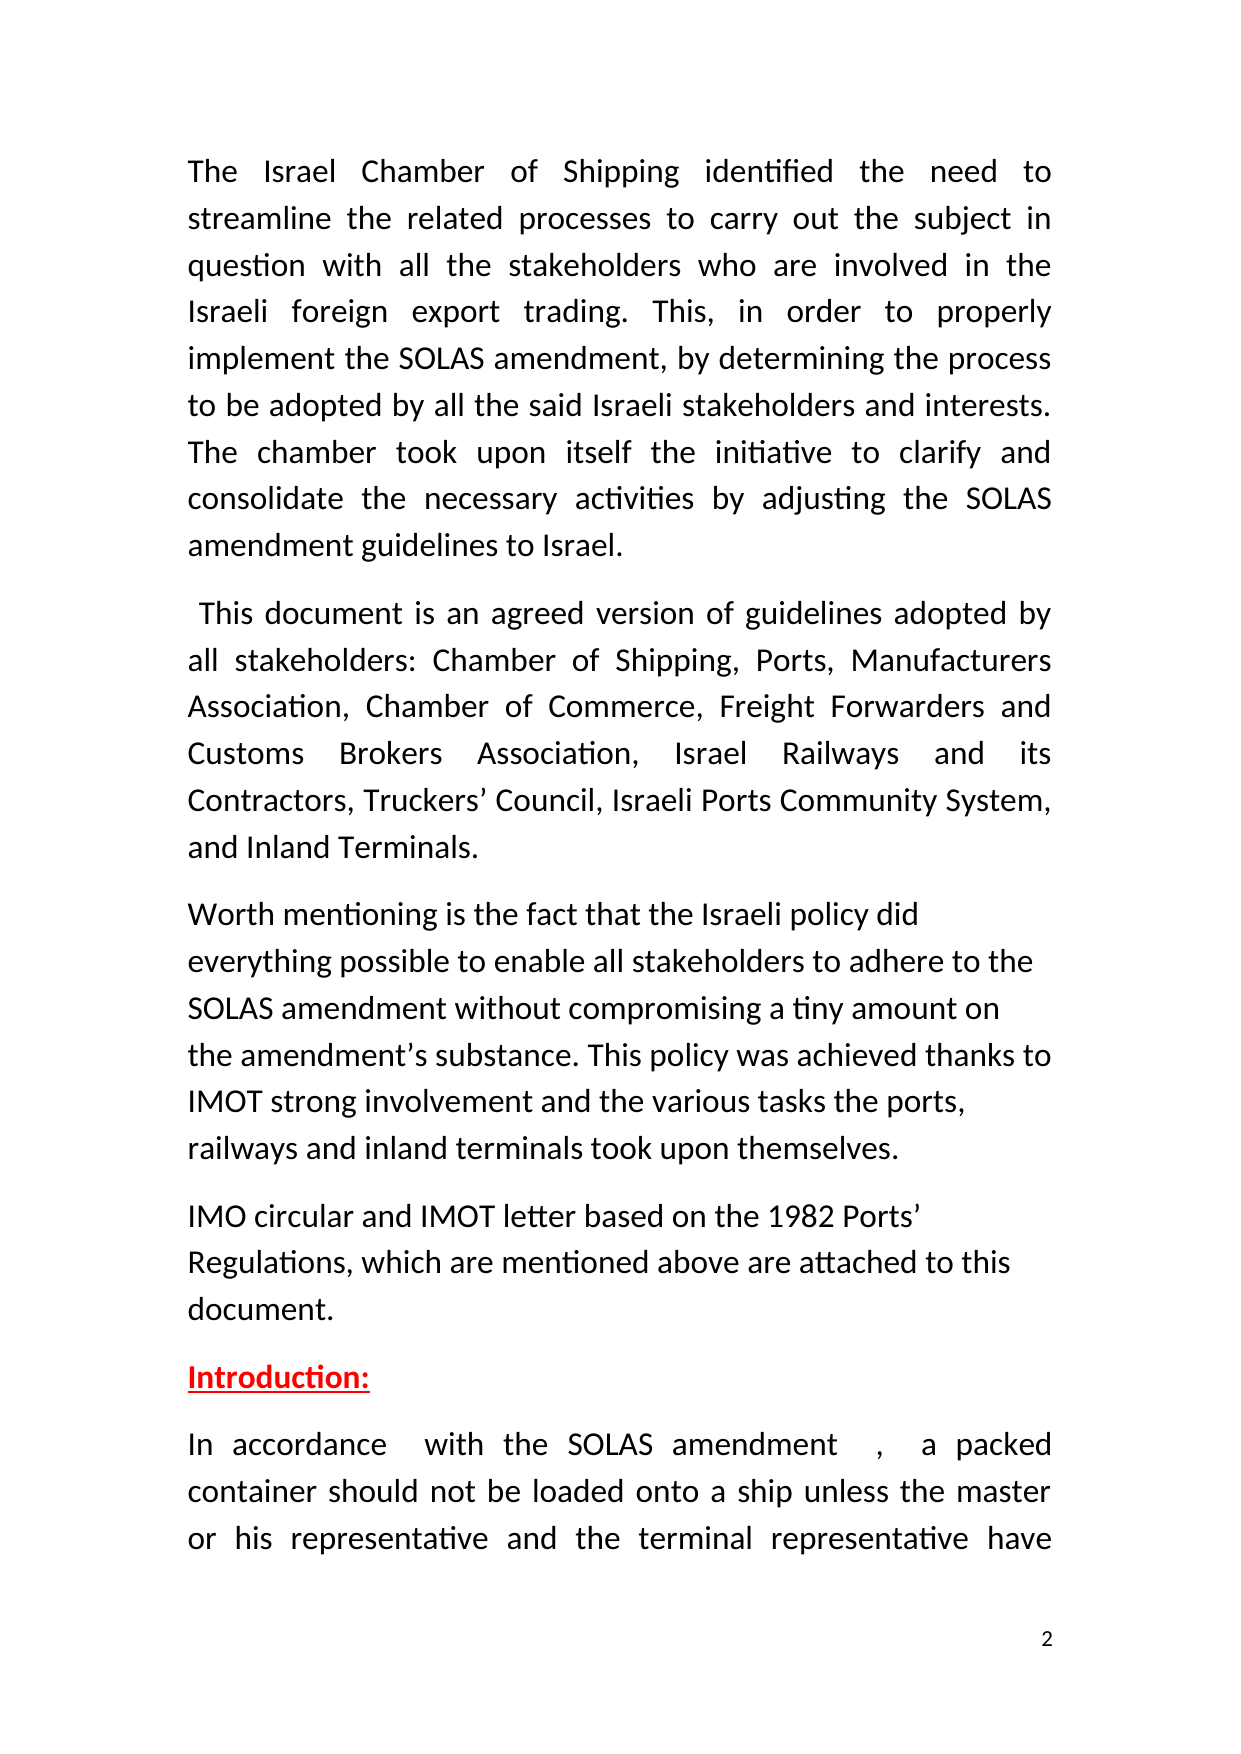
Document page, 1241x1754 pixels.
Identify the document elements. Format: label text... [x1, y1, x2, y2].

text IMO circular and IMOT letter based on the 1982 Ports’ Regulations, which are mentioned above are attached to this document. [187, 1195, 1053, 1329]
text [187, 1423, 1053, 1558]
text This document is an agreed version of guidelines adopted by all stakeholders: Chamber of Shipping, Ports, Manufacturers Association, Chamber of Commerce, Freight Forwarders and Customs Brokers Association, Israel Railways and its Contractors, Truckers’ Council, Israeli Ports Community System, and Inland Terminals. [187, 592, 1053, 866]
text The Israel Chamber of Shipping identified the need to streamline the related processes to carry out the subject in question with all the stakeholders who are involved in the Israeli foreign export trading. This, in order to properly implement the SOLAS amendment, by determining the process to be adopted by all the said Israeli stakeholders and interests. The chamber took upon itself the initiative to clarify and consolidate the necessary activities by adjusting the SOLAS amendment guidelines to Israel. [187, 150, 1053, 565]
text Introduction: [187, 1356, 1053, 1397]
text Worth mentioning is the fact that the Israeli policy did everything possible to enable all stakeholders to adhere to the SOLAS amendment without compromising a tiny amount on the amendment’s substance. This policy was achieved thanks to IMOT strong involvement and the various tasks the ports, railways and inland terminals took upon themselves. [187, 893, 1053, 1168]
